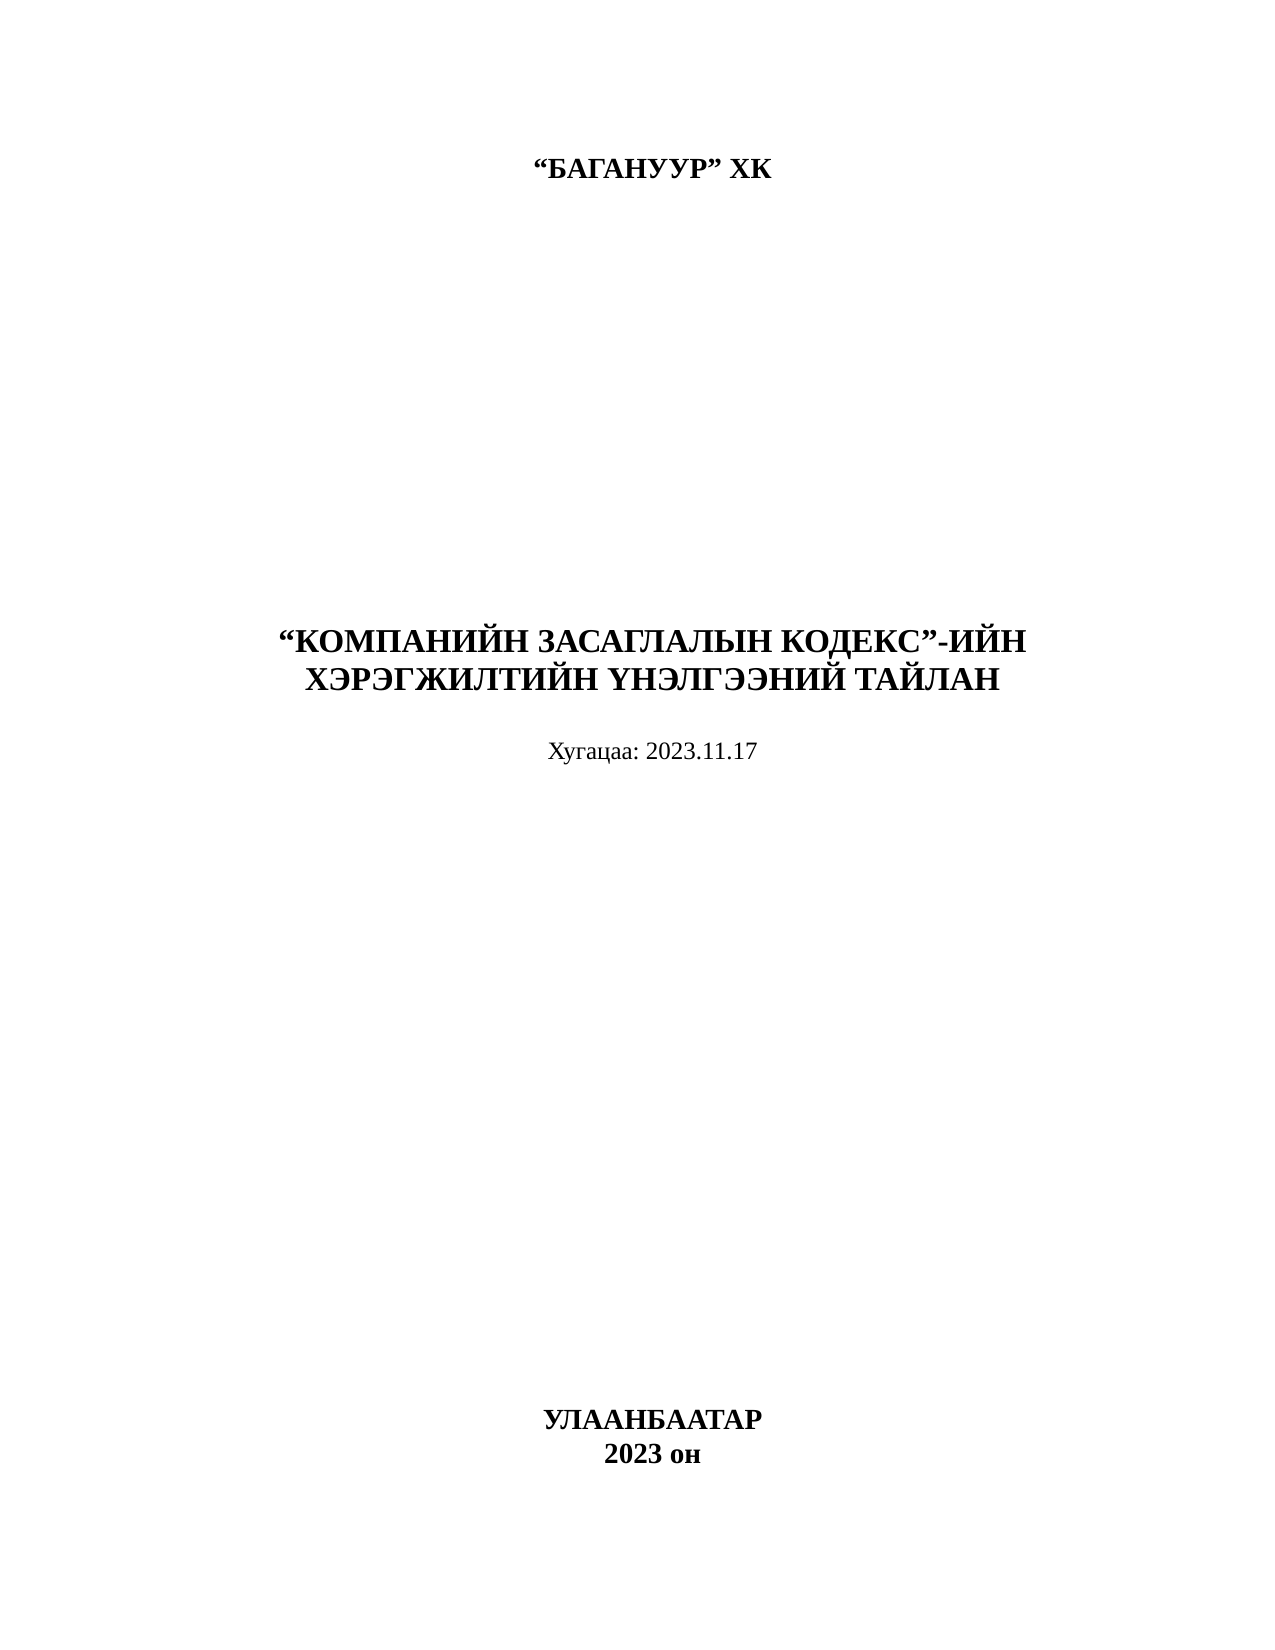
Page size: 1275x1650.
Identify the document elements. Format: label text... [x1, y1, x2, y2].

text УЛААНБААТАР [148, 1402, 1157, 1436]
text “КОМПАНИЙН ЗАСАГЛАЛЫН КОДЕКС”-ИЙН ХЭРЭГЖИЛТИЙН ҮНЭЛГЭЭНИЙ ТАЙЛАН [148, 621, 1157, 698]
text 2023 он [148, 1436, 1157, 1469]
text “БАГАНУУР” ХК [148, 152, 1157, 185]
text Хугацаа: 2023.11.17 [148, 736, 1157, 765]
